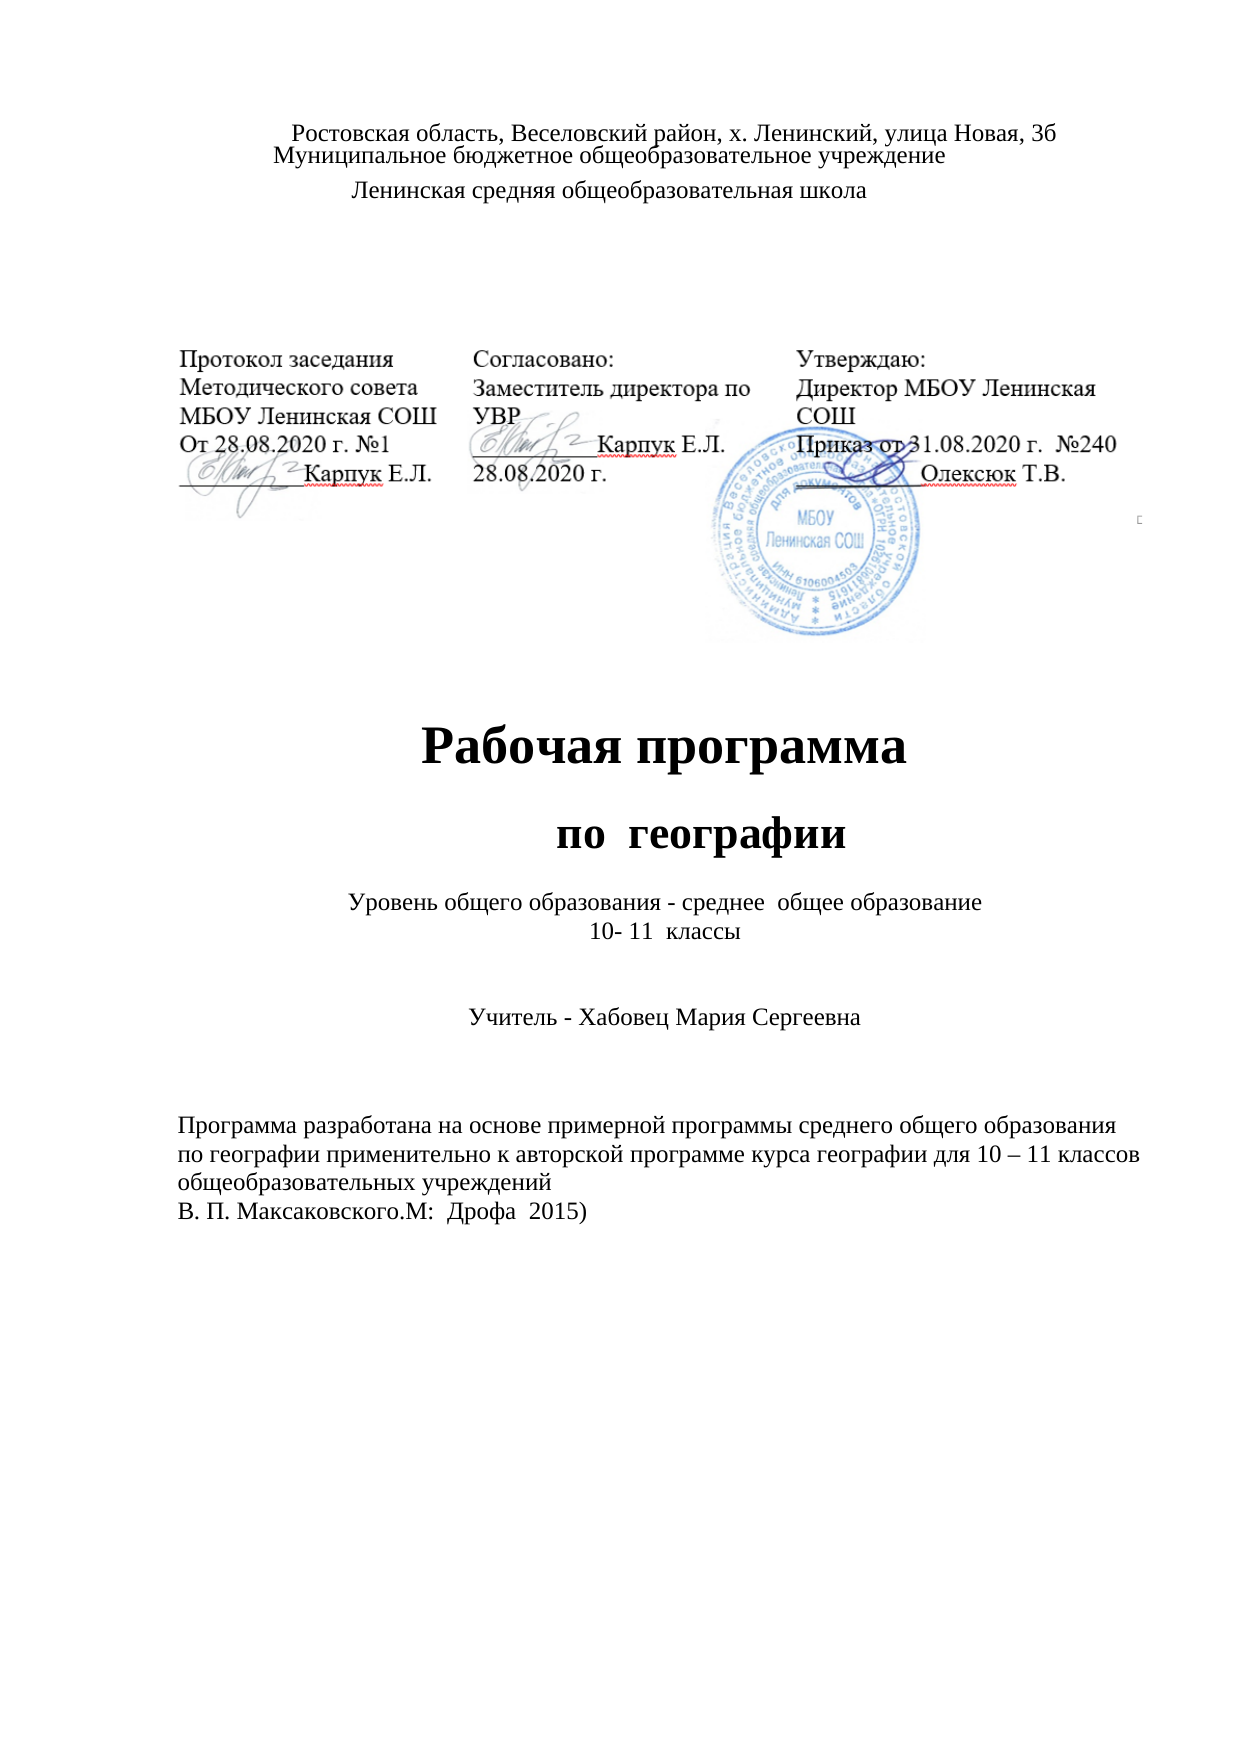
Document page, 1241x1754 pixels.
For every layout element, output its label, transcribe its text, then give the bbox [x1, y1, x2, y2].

picture [177, 286, 1143, 651]
text Уровень общего образования - среднее общее образование [177, 887, 1152, 916]
text по географии [177, 806, 1152, 858]
text Ростовская область, Веселовский район, х. Ленинский, улица Новая, 3б [177, 118, 1152, 147]
text Ленинская средняя общеобразовательная школа [177, 182, 1041, 202]
text Программа разработана на основе примерной программы среднего общего образования по географии применительно к авторской программе курса географии для 10 – 11 классов общеобразовательных учреждений [177, 1110, 1152, 1196]
text В. П. Максаковского.М: Дрофа 2015) [177, 1196, 1152, 1225]
text Рабочая программа [177, 713, 1152, 776]
text Учитель - Хабовец Мария Сергеевна [177, 1002, 1152, 1031]
text Муниципальное бюджетное общеобразовательное учреждение [177, 147, 1041, 168]
text 10- 11 классы [177, 916, 1152, 945]
